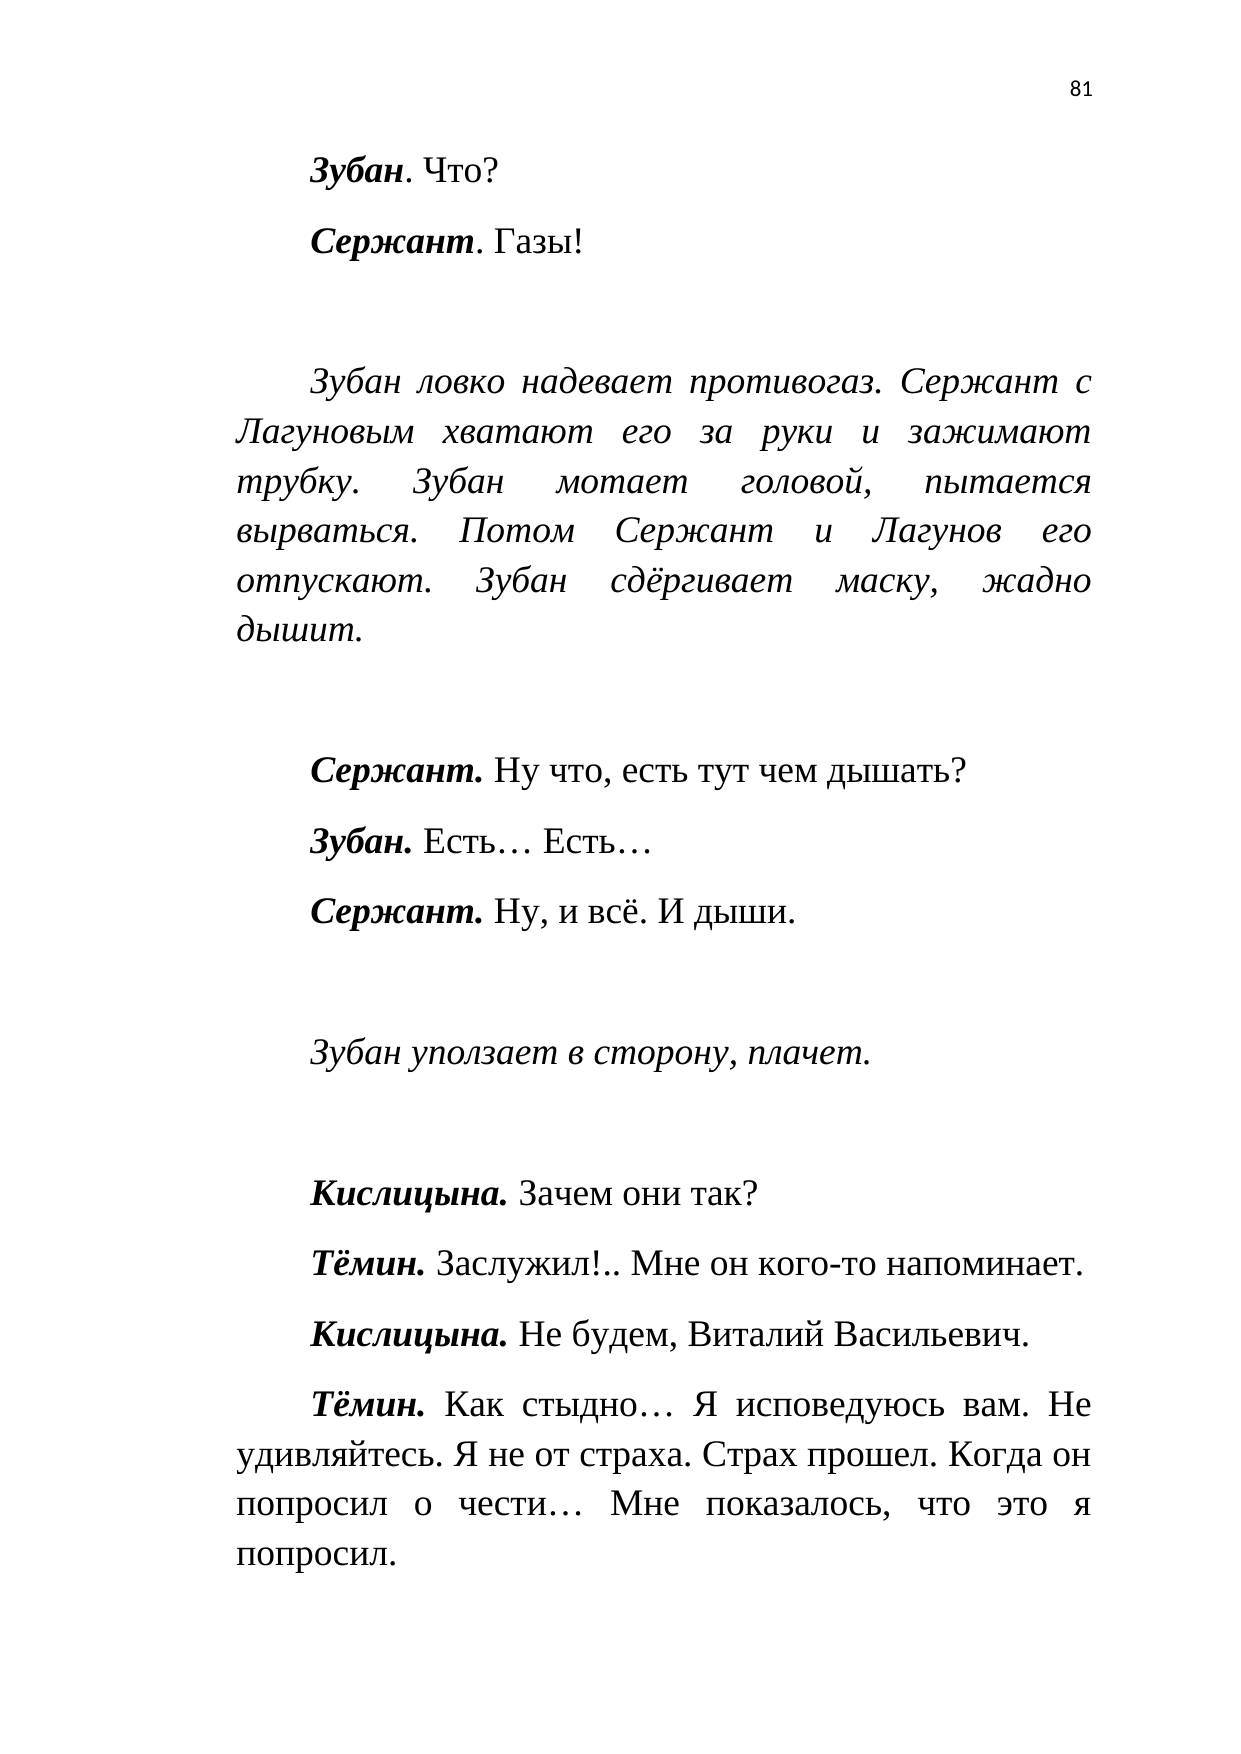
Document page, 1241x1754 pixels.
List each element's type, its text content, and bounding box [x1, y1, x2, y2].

text Сержант. Ну, и всё. И дыши. [236, 888, 1093, 932]
text Кислицына. Не будем, Виталий Васильевич. [236, 1311, 1093, 1354]
text Зубан. Есть… Есть… [236, 818, 1093, 861]
text Сержант. Ну что, есть тут чем дышать? [236, 748, 1093, 791]
text Зубан. Что? [236, 148, 1093, 191]
text Зубан ловко надевает противогаз. Сержант с Лагуновым хватают его за руки и зажимают трубку. Зубан мотает головой, пытается вырваться. Потом Сержант и Лагунов его отпускают. Зубан сдёргивает маску, жадно дышит. [236, 359, 1093, 650]
text Кислицына. Зачем они так? [236, 1170, 1093, 1213]
text Сержант. Газы! [236, 218, 1093, 261]
text Зубан уползает в сторону, плачет. [236, 1029, 1093, 1072]
text Тёмин. Заслужил!.. Мне он кого-то напоминает. [236, 1241, 1093, 1284]
text Тёмин. Как стыдно… Я исповедуюсь вам. Не удивляйтесь. Я не от страха. Страх прошел. Когда он попросил о чести… Мне показалось, что это я попросил. [236, 1381, 1093, 1573]
